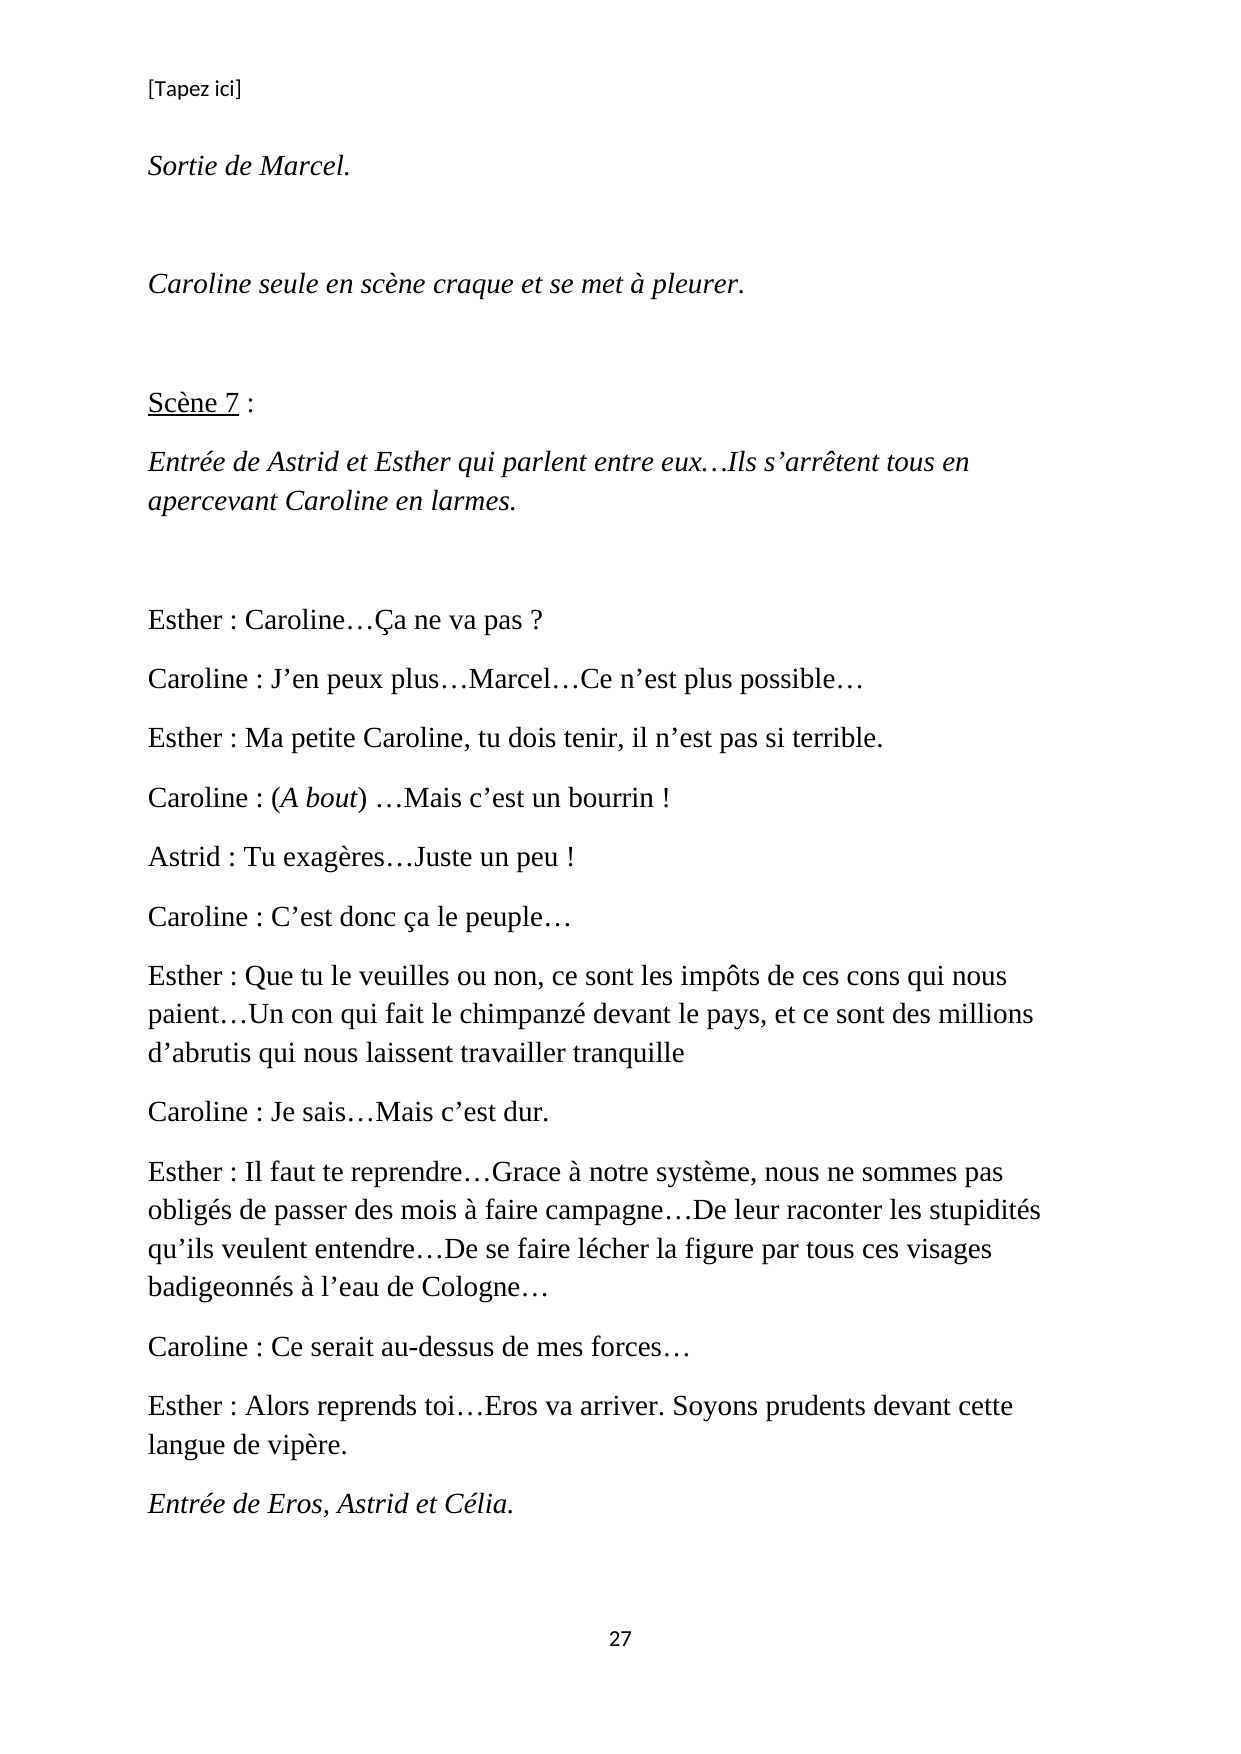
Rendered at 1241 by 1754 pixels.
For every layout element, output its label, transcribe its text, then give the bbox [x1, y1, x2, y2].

text Caroline seule en scène craque et se met à pleurer. [148, 266, 1093, 300]
text Entrée de Astrid et Esther qui parlent entre eux…Ils s’arrêtent tous en apercevant Caroline en larmes. [148, 444, 1093, 517]
text Caroline : C’est donc ça le peuple… [148, 899, 1093, 932]
text Esther : Il faut te reprendre…Grace à notre système, nous ne sommes pas obligés de passer des mois à faire campagne…De leur raconter les stupidités qu’ils veulent entendre…De se faire lécher la figure par tous ces visages badigeonnés à l’eau de Cologne… [148, 1154, 1093, 1303]
text Caroline : Je sais…Mais c’est dur. [148, 1094, 1093, 1128]
text Entrée de Eros, Astrid et Célia. [148, 1486, 1093, 1520]
text Caroline : (A bout) …Mais c’est un bourrin ! [148, 780, 1093, 813]
text Astrid : Tu exagères…Juste un peu ! [148, 839, 1093, 873]
text Caroline : Ce serait au-dessus de mes forces… [148, 1329, 1093, 1362]
text Esther : Alors reprends toi…Eros va arriver. Soyons prudents devant cette langue de vipère. [148, 1388, 1093, 1460]
text Caroline : J’en peux plus…Marcel…Ce n’est plus possible… [148, 661, 1093, 695]
text Scène 7 : [148, 385, 1093, 419]
text Esther : Ma petite Caroline, tu dois tenir, il n’est pas si terrible. [148, 721, 1093, 754]
text Esther : Caroline…Ça ne va pas ? [148, 602, 1093, 635]
text Sortie de Marcel. [148, 148, 1093, 181]
text Esther : Que tu le veuilles ou non, ce sont les impôts de ces cons qui nous paient…Un con qui fait le chimpanzé devant le pays, et ce sont des millions d’abrutis qui nous laissent travailler tranquille [148, 958, 1093, 1069]
